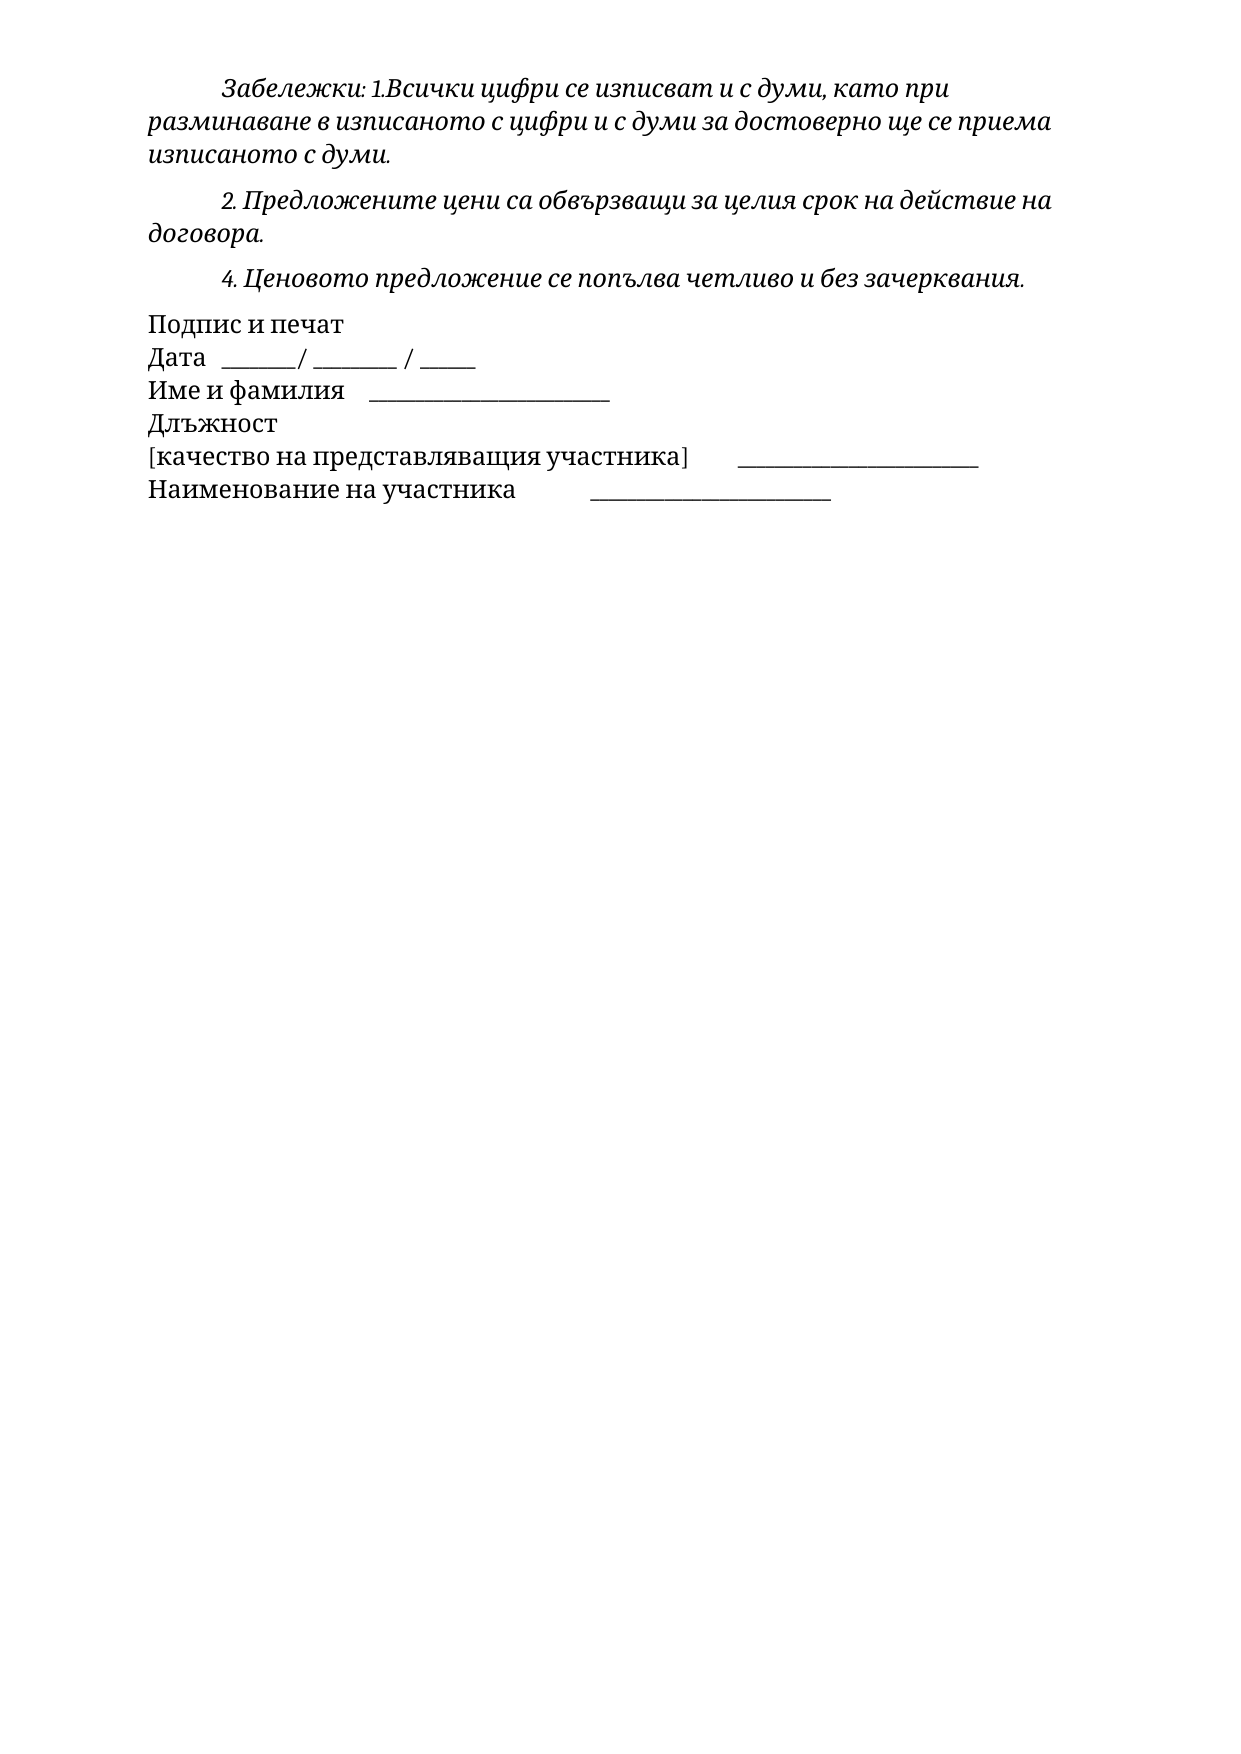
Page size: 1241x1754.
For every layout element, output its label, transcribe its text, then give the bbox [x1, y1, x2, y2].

text Наименование на участника __________________________ [148, 476, 1093, 504]
text 2. Предложените цени са обвързващи за целия срок на действие на договора. [148, 187, 1093, 248]
text 4. Ценовото предложение се попълва четливо и без зачерквания. [148, 265, 1093, 294]
text Подпис и печат [148, 311, 1093, 339]
text Забележки: 1.Всички цифри се изписват и с думи, като при разминаване в изписаното с цифри и с думи за достоверно ще се приема изписаното с думи. [148, 75, 1093, 170]
text [качество на представляващия участника] __________________________ [148, 443, 1093, 471]
text Име и фамилия __________________________ [148, 377, 1093, 405]
text Длъжност [148, 410, 1093, 438]
text Дата ________/ _________ / ______ [148, 344, 1093, 372]
